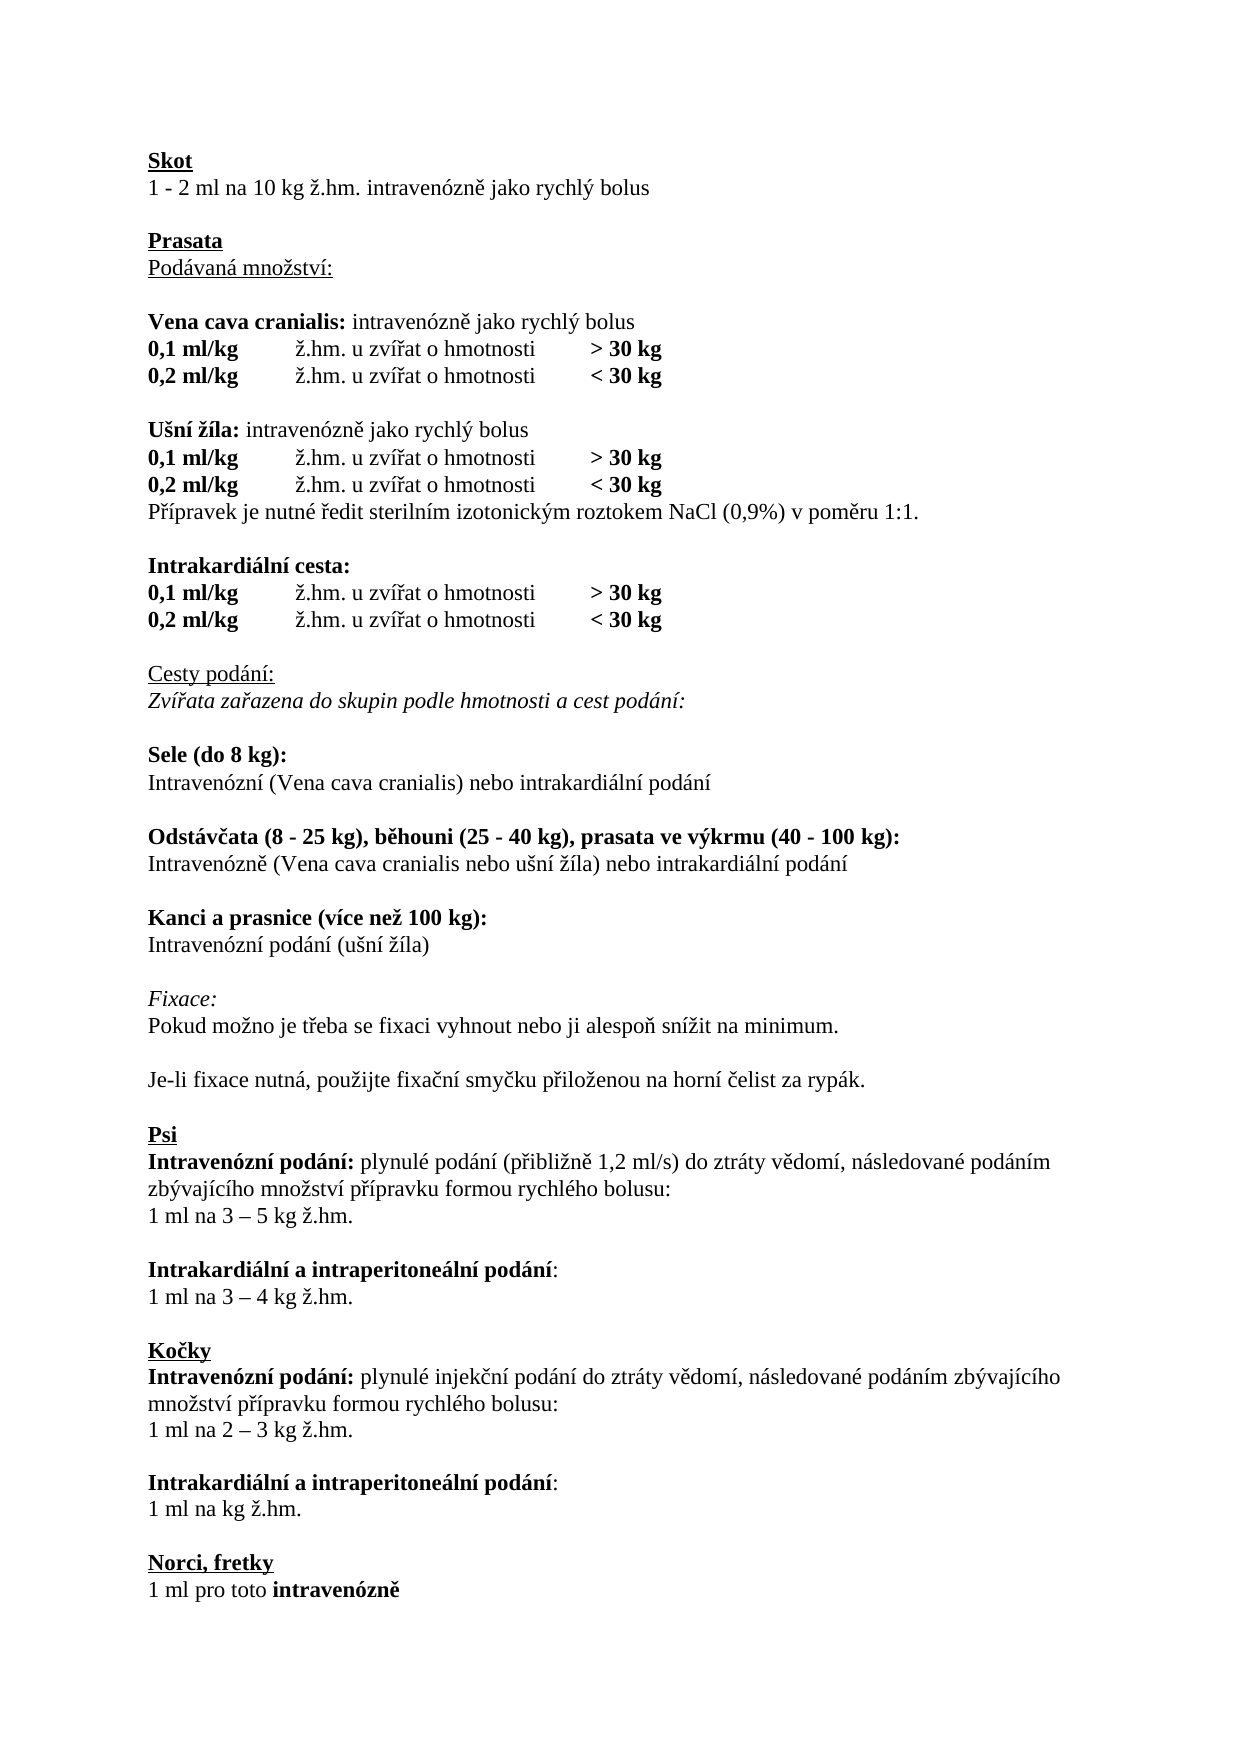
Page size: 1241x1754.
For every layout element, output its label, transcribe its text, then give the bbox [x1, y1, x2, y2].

text Intravenózní podání: plynulé injekční podání do ztráty vědomí, následované podáním zbývajícího množství přípravku formou rychlého bolusu: [148, 1363, 1093, 1416]
text 0,2 ml/kg ž.hm. u zvířat o hmotnosti < 30 kg [148, 470, 1093, 497]
text 1 ml na 3 – 4 kg ž.hm. [148, 1283, 1093, 1310]
text Intrakardiální a intraperitoneální podání: [148, 1256, 1093, 1283]
text Je-li fixace nutná, použijte fixační smyčku přiloženou na horní čelist za rypák. [148, 1066, 1093, 1093]
text Pokud možno je třeba se fixaci vyhnout nebo ji alespoň snížit na minimum. [148, 1012, 1093, 1039]
text 0,1 ml/kg ž.hm. u zvířat o hmotnosti > 30 kg [148, 443, 1093, 470]
text Intrakardiální cesta: [148, 552, 1093, 579]
text Sele (do 8 kg): [148, 741, 1093, 768]
text 1 ml na 3 – 5 kg ž.hm. [148, 1202, 1093, 1229]
text 1 ml na kg ž.hm. [148, 1495, 1093, 1522]
text Psi [148, 1120, 1093, 1147]
text Odstávčata (8 - 25 kg), běhouni (25 - 40 kg), prasata ve výkrmu (40 - 100 kg): [148, 822, 1093, 849]
text Intravenózně (Vena cava cranialis nebo ušní žíla) nebo intrakardiální podání [148, 849, 1093, 877]
text Intravenózní podání: plynulé podání (přibližně 1,2 ml/s) do ztráty vědomí, následované podáním zbývajícího množství přípravku formou rychlého bolusu: [148, 1147, 1093, 1202]
text 0,1 ml/kg ž.hm. u zvířat o hmotnosti > 30 kg [148, 579, 1093, 606]
text Intravenózní (Vena cava cranialis) nebo intrakardiální podání [148, 768, 1093, 795]
text Ušní žíla: intravenózně jako rychlý bolus [148, 416, 1093, 443]
text Cesty podání: [148, 660, 1093, 687]
text Norci, fretky [148, 1549, 1093, 1576]
text 1 ml pro toto intravenózně [148, 1576, 1093, 1603]
text 0,2 ml/kg ž.hm. u zvířat o hmotnosti < 30 kg [148, 606, 1093, 633]
text Kanci a prasnice (více než 100 kg): [148, 904, 1093, 931]
text 0,2 ml/kg ž.hm. u zvířat o hmotnosti < 30 kg [148, 362, 1093, 389]
text Zvířata zařazena do skupin podle hmotnosti a cest podání: [148, 687, 1093, 714]
text Podávaná množství: [148, 254, 1093, 281]
text Kočky [148, 1337, 1093, 1363]
text 1 - 2 ml na 10 kg ž.hm. intravenózně jako rychlý bolus [148, 174, 1093, 200]
text 1 ml na 2 – 3 kg ž.hm. [148, 1416, 1093, 1442]
text Fixace: [148, 985, 1093, 1012]
text Prasata [148, 227, 1093, 254]
text Intravenózní podání (ušní žíla) [148, 931, 1093, 958]
text Intrakardiální a intraperitoneální podání: [148, 1469, 1093, 1495]
text Vena cava cranialis: intravenózně jako rychlý bolus [148, 308, 1093, 335]
text Přípravek je nutné ředit sterilním izotonickým roztokem NaCl (0,9%) v poměru 1:1. [148, 497, 1093, 524]
text Skot [148, 148, 1093, 174]
text 0,1 ml/kg ž.hm. u zvířat o hmotnosti > 30 kg [148, 335, 1093, 362]
